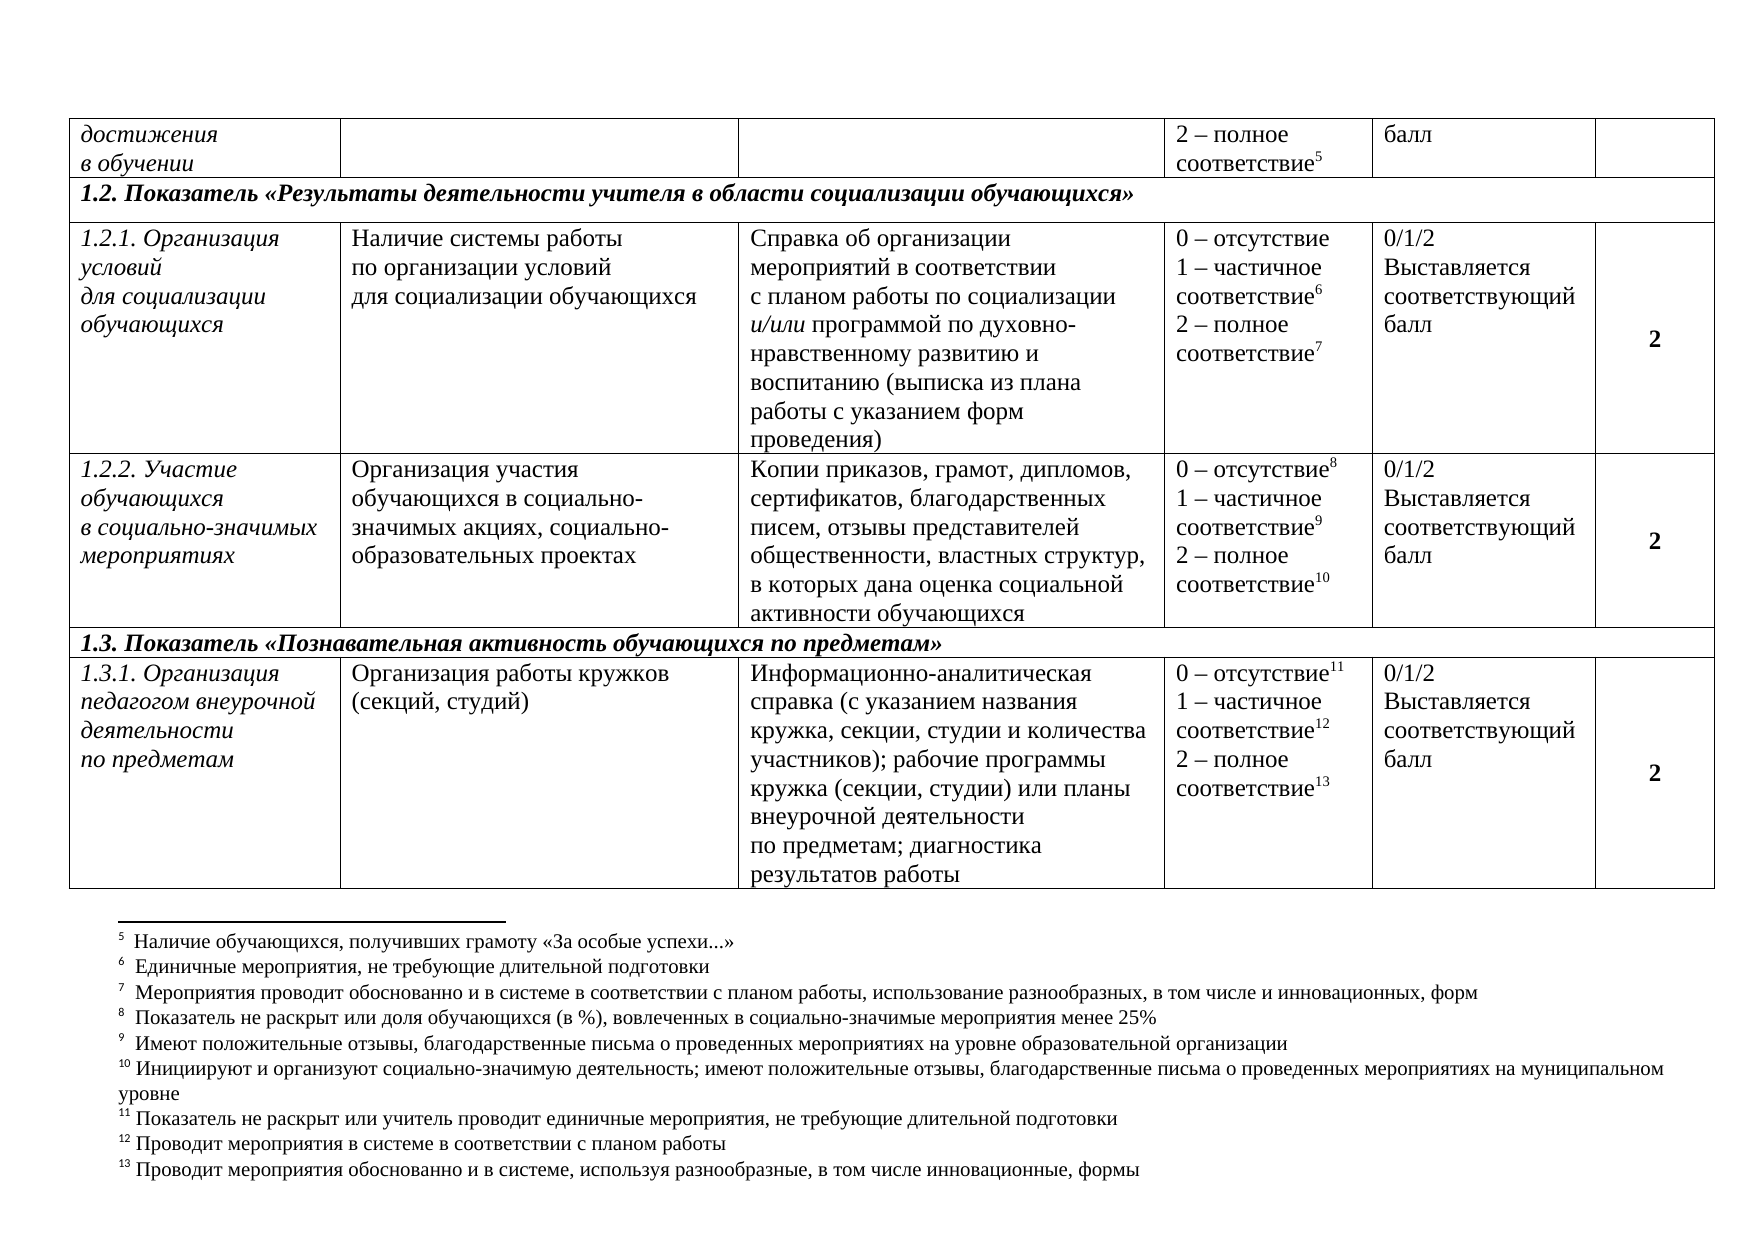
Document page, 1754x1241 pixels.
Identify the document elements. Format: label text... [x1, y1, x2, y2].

table_cell 0/1/2 Выставляется соответствующий балл [1373, 454, 1595, 627]
table_cell 1.3.1. Организация педагогом внеурочной деятельности по предметам [70, 658, 340, 888]
table_cell 1.3. Показатель «Познавательная активность обучающихся по предметам» [70, 628, 1714, 657]
table_cell Копии приказов, грамот, дипломов, сертификатов, благодарственных писем, отзывы представителей общественности, властных структур, в которых дана оценка социальной активности обучающихся [739, 454, 1164, 627]
table_cell 1.2. Показатель «Результаты деятельности учителя в области социализации обучающихся» [70, 178, 1714, 222]
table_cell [70, 119, 340, 177]
table_cell 1.2.2. Участие обучающихся в социально-значимых мероприятиях [70, 454, 340, 627]
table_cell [1165, 658, 1372, 888]
table_cell Организация участия обучающихся в социально-значимых акциях, социально-образовательных проектах [341, 454, 738, 627]
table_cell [341, 119, 738, 177]
table_cell 2 [1596, 454, 1714, 627]
table_cell 2 [1596, 119, 1714, 177]
table_cell 2 [1596, 223, 1714, 453]
table_cell Информационно-аналитическая справка (с указанием названия кружка, секции, студии и количества участников); рабочие программы кружка (секции, студии) или планы внеурочной деятельности по предметам; диагностика результатов работы [739, 658, 1164, 888]
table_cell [739, 119, 1164, 177]
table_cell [1373, 119, 1595, 177]
table_cell 2 [1596, 658, 1714, 888]
table_cell 0 – отсутствие 1 – частичное соответствие 2 – полное соответствие [1165, 223, 1372, 453]
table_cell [1165, 119, 1372, 177]
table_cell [1373, 658, 1595, 888]
table_cell Организация работы кружков (секций, студий) [341, 658, 738, 888]
table_cell 1.2.1. Организация условий для социализации обучающихся [70, 223, 340, 453]
table_cell Наличие системы работы по организации условий для социализации обучающихся [341, 223, 738, 453]
table_cell 0/1/2 Выставляется соответствующий балл [1373, 223, 1595, 453]
table_cell 0 – отсутствие 1 – частичное соответствие 2 – полное соответствие [1165, 454, 1372, 627]
table_cell Справка об организации мероприятий в соответствии с планом работы по социализации и/или программой по духовно-нравственному развитию и воспитанию (выписка из плана работы с указанием форм проведения) [739, 223, 1164, 453]
